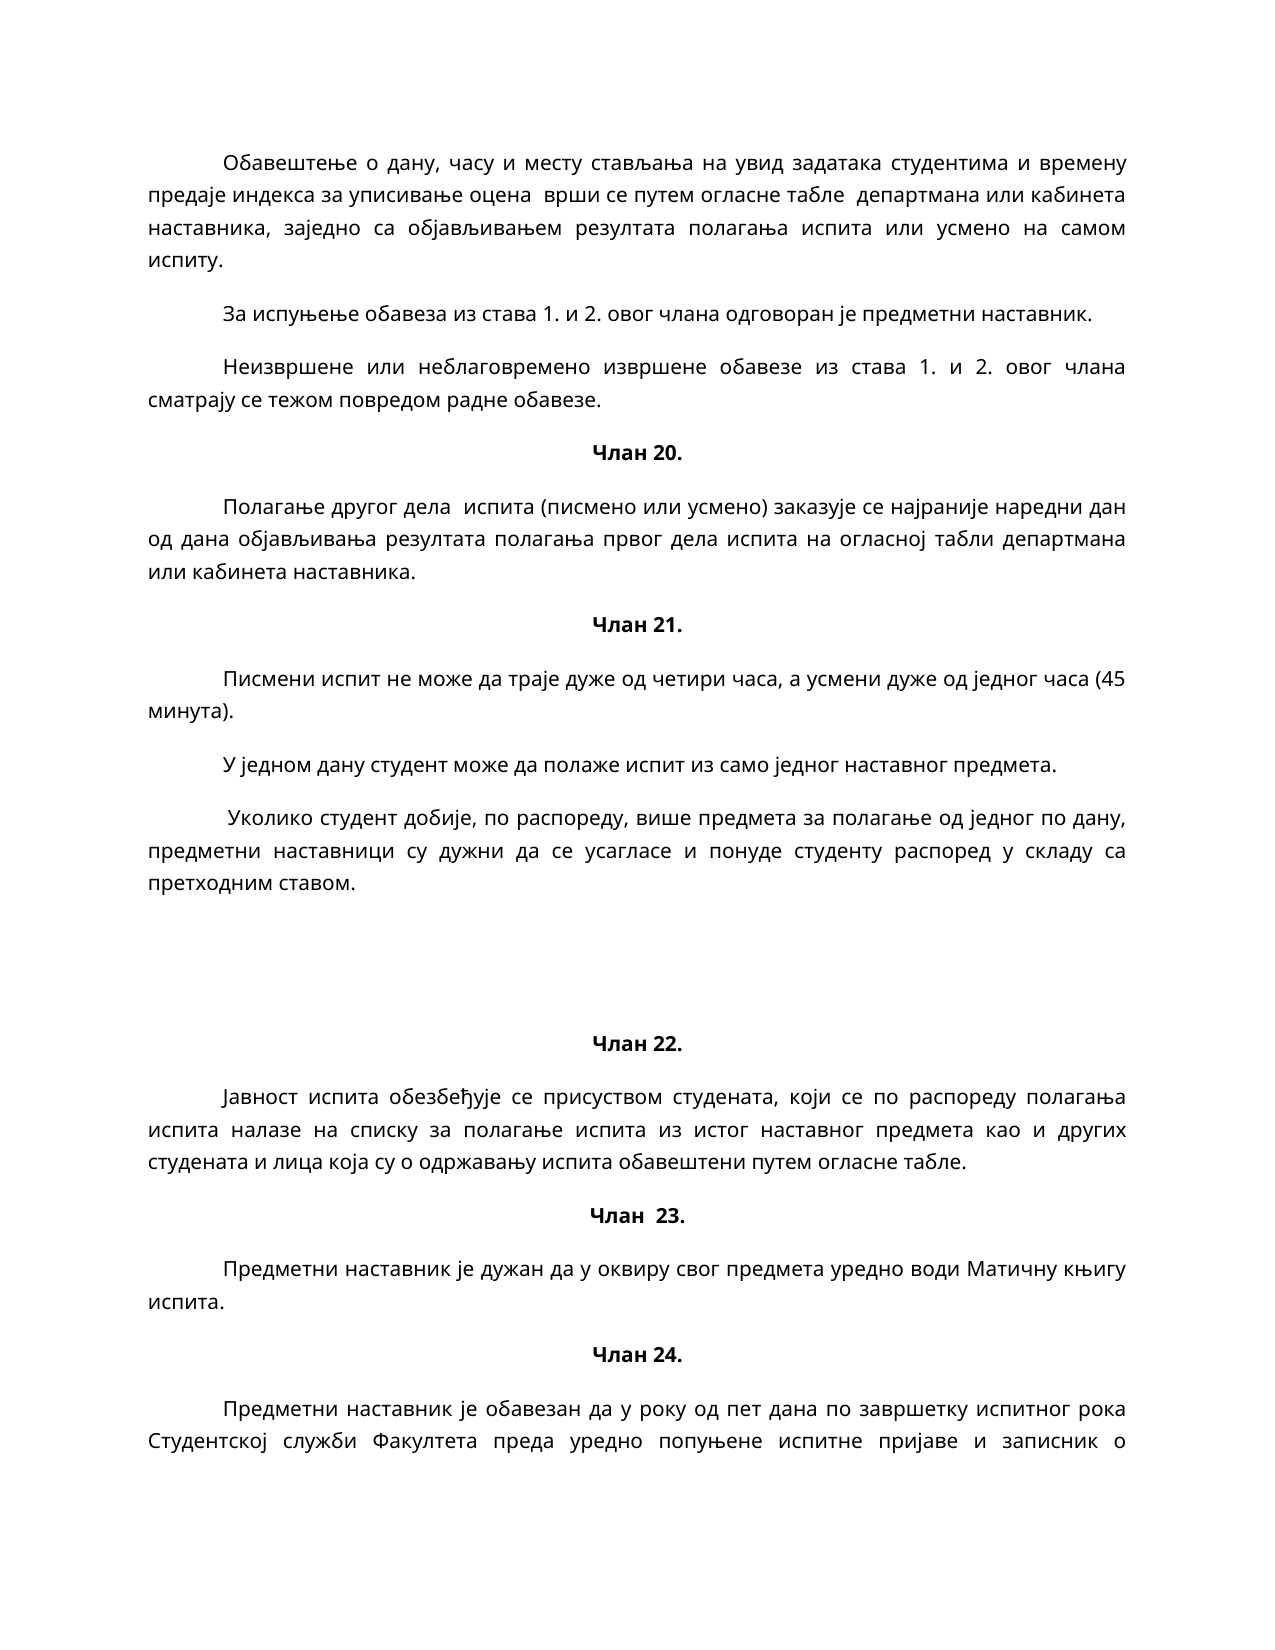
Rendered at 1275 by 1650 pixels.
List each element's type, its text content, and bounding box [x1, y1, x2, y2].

text Члан 23. [148, 1201, 1127, 1229]
text Члан 20. [148, 438, 1127, 467]
text У једном дану студент може да полаже испит из само једног наставног предмета. [148, 750, 1127, 778]
text За испуњење обавеза из става 1. и 2. овог члана одговоран је предметни наставник. [148, 299, 1127, 327]
text Предметни наставник је дужан да у оквиру свог предмета уредно води Матичну књигу испита. [148, 1254, 1127, 1315]
text Писмени испит не може да траје дуже од четири часа, а усмени дуже од једног часа (45 минута). [148, 664, 1127, 725]
text Члан 21. [148, 610, 1127, 639]
text Неизвршене или неблаговремено извршене обавезе из става 1. и 2. овог члана сматрају се тежом повредом радне обавезе. [148, 352, 1127, 413]
text Јавност испита обезбеђује се присуством студената, који се по распореду полагања испита налазе на списку за полагање испита из истог наставног предмета као и других студената и лица која су о одржавању испита обавештени путем огласне табле. [148, 1082, 1127, 1176]
text Обавештење о дану, часу и месту стављања на увид задатака студентима и времену предаје индекса за уписивање оцена врши се путем огласне табле департмана или кабинета наставника, заједно са објављивањем резултата полагања испита или усмено на самом испиту. [148, 148, 1127, 274]
text Члан 24. [148, 1340, 1127, 1369]
text Члан 22. [148, 1029, 1127, 1057]
text Полагање другог дела испита (писмено или усмено) заказује се најраније наредни дан од дана објављивања резултата полагања првог дела испита на огласној табли департмана или кабинета наставника. [148, 492, 1127, 585]
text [148, 1394, 1127, 1455]
text Уколико студент добије, по распореду, више предмета за полагање од једног по дану, предметни наставници су дужни да се усагласе и понуде студенту распоред у складу са претходним ставом. [148, 803, 1127, 897]
